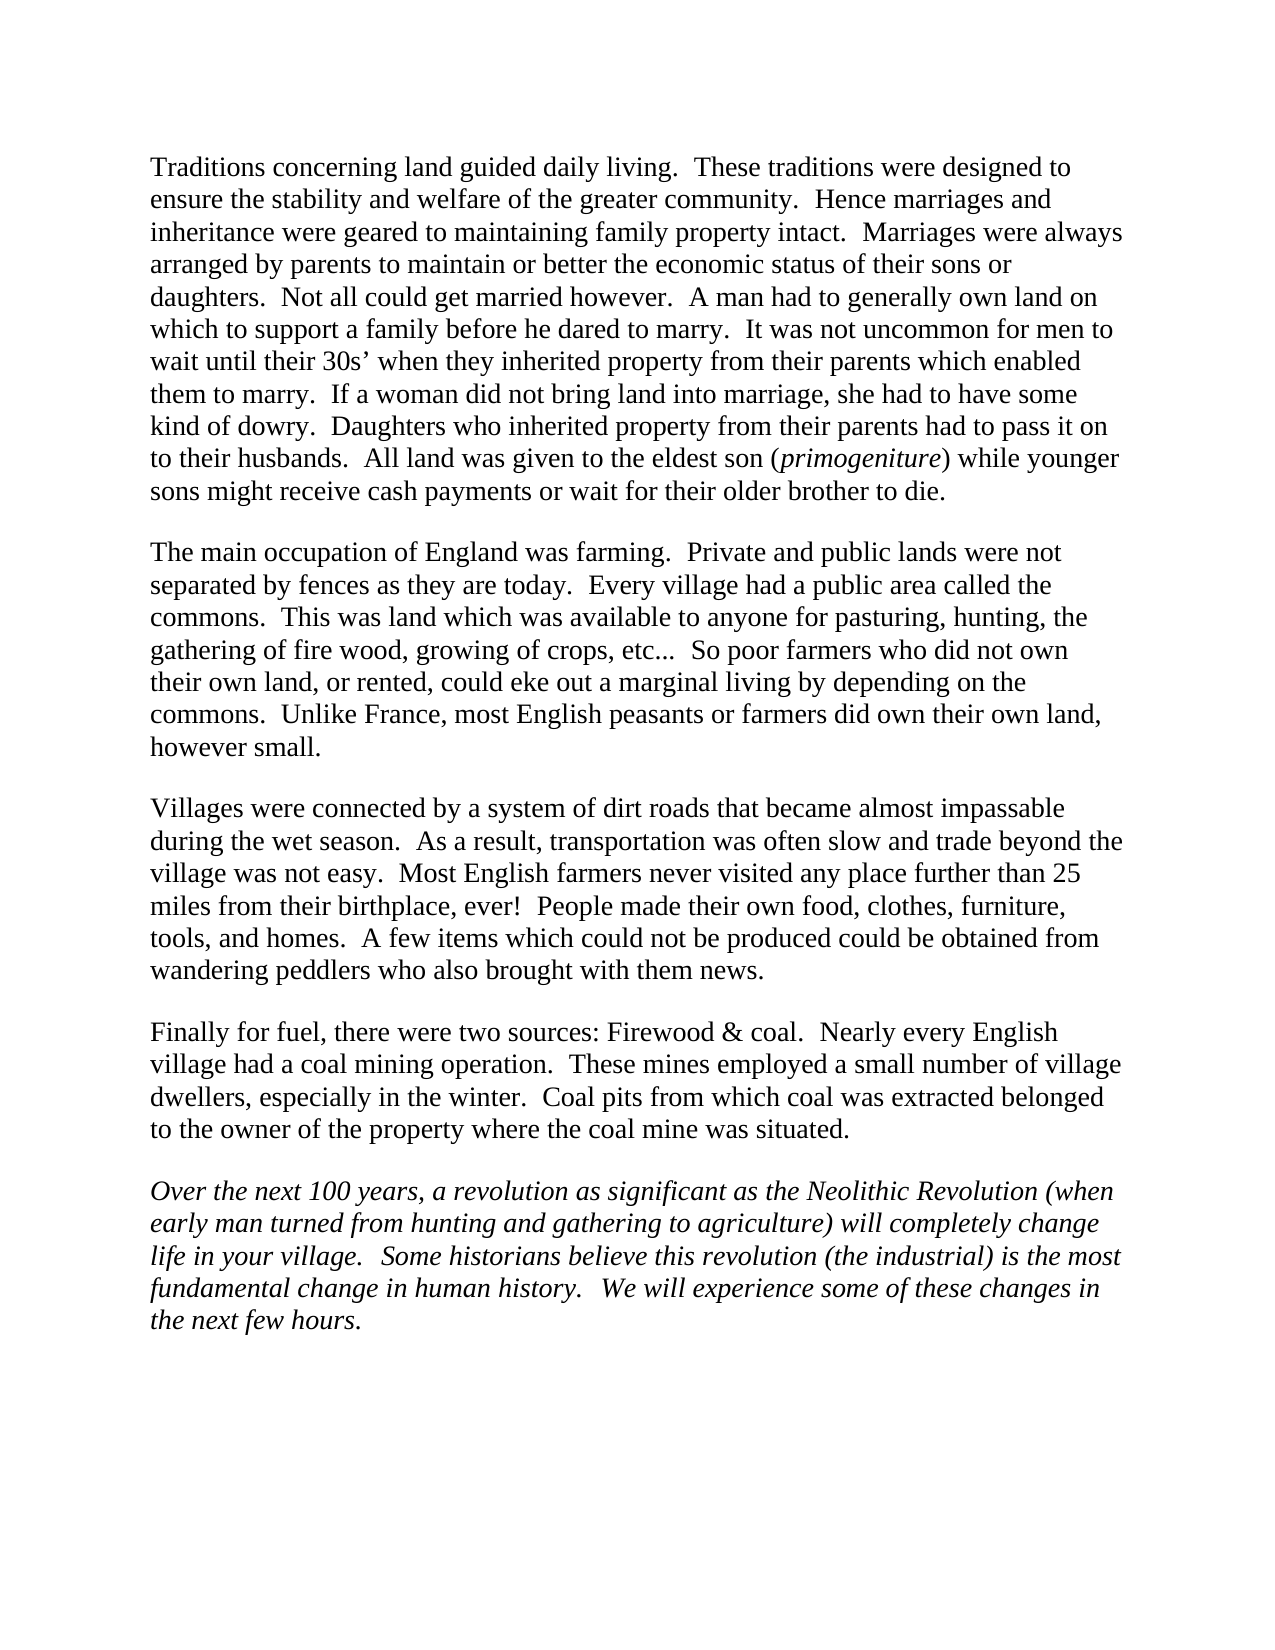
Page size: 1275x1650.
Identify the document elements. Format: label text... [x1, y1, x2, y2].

text Over the next 100 years, a revolution as significant as the Neolithic Revolution (when early man turned from hunting and gathering to agriculture) will completely change life in your village. Some historians believe this revolution (the industrial) is the most fundamental change in human history. We will experience some of these changes in the next few hours. [150, 1174, 1125, 1336]
text Villages were connected by a system of dirt roads that became almost impassable during the wet season. As a result, transportation was often slow and trade beyond the village was not easy. Most English farmers never visited any place further than 25 miles from their birthplace, ever! People made their own food, clothes, furniture, tools, and homes. A few items which could not be produced could be obtained from wandering peddlers who also brought with them news. [150, 791, 1125, 986]
text Finally for fuel, there were two sources: Firewood & coal. Nearly every English village had a coal mining operation. These mines employed a small number of village dwellers, especially in the winter. Coal pits from which coal was extracted belonged to the owner of the property where the coal mine was situated. [150, 1015, 1125, 1144]
text Traditions concerning land guided daily living. These traditions were designed to ensure the stability and welfare of the greater community. Hence marriages and inheritance were geared to maintaining family property intact. Marriages were always arranged by parents to maintain or better the economic status of their sons or daughters. Not all could get married however. A man had to generally own land on which to support a family before he dared to marry. It was not uncommon for men to wait until their 30s’ when they inherited property from their parents which enabled them to marry. If a woman did not bring land into marriage, she had to have some kind of dowry. Daughters who inherited property from their parents had to pass it on to their husbands. All land was given to the eldest son (primogeniture) while younger sons might receive cash payments or wait for their older brother to die. [150, 150, 1125, 506]
text The main occupation of England was farming. Private and public lands were not separated by fences as they are today. Every village had a public area called the commons. This was land which was available to anyone for pasturing, hunting, the gathering of fire wood, growing of crops, etc... So poor farmers who did not own their own land, or rented, could eke out a marginal living by depending on the commons. Unlike France, most English peasants or farmers did own their own land, however small. [150, 536, 1125, 762]
